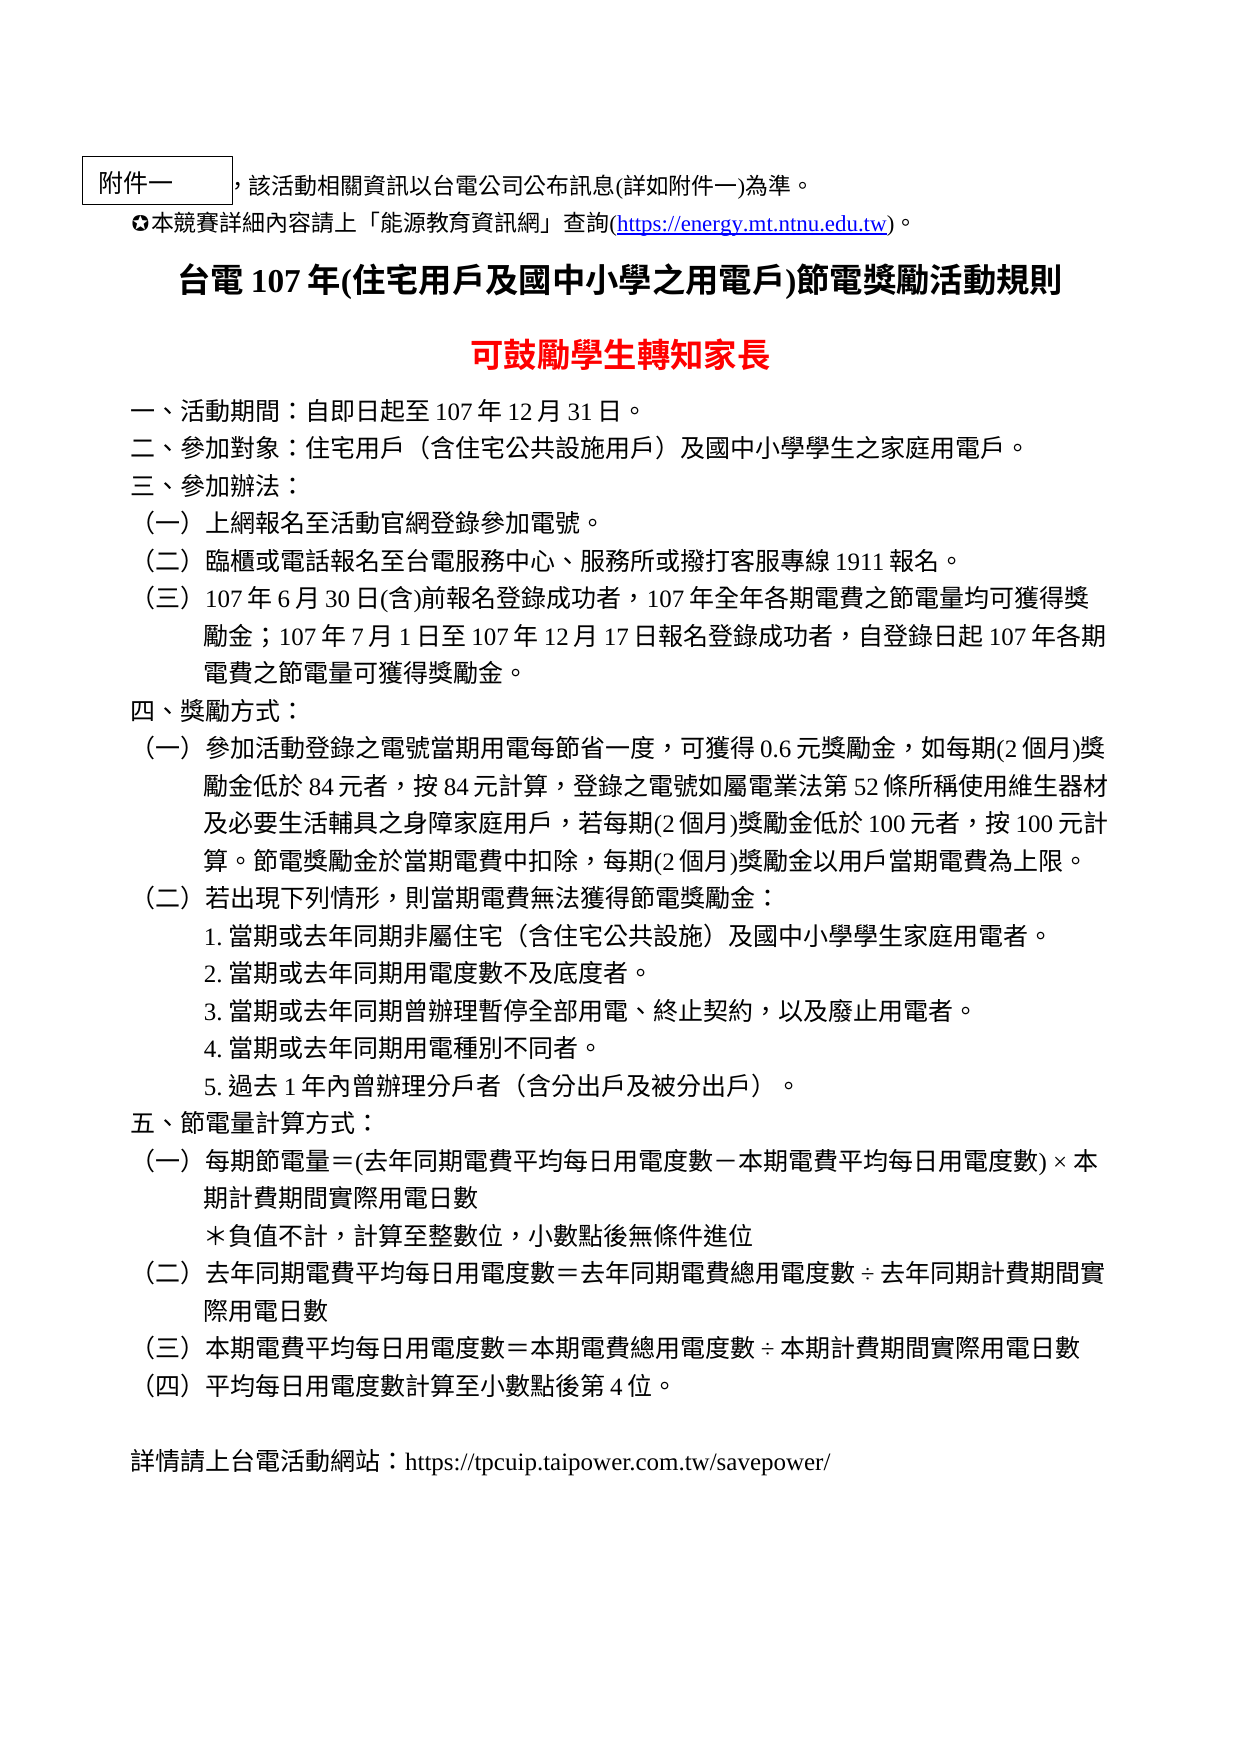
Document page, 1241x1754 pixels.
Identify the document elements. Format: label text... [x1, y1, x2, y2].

text 可鼓勵學生轉知家長 [130, 316, 1110, 391]
text 1. 當期或去年同期非屬住宅（含住宅公共設施）及國中小學學生家庭用電者。 [130, 916, 1110, 953]
text 台電107年(住宅用戶及國中小學之用電戶)節電獎勵活動規則 [130, 241, 1110, 316]
text （二）去年同期電費平均每日用電度數＝去年同期電費總用電度數 ÷ 去年同期計費期間實際用電日數 [130, 1253, 1110, 1328]
text （三）107年6月30日(含)前報名登錄成功者，107年全年各期電費之節電量均可獲得獎勵金；107年7月1日至107年12月17日報名登錄成功者，自登錄日起107年各期電費之節電量可獲得獎勵金。 [130, 578, 1110, 691]
text （一）上網報名至活動官網登錄參加電號。 [130, 503, 1110, 541]
text 二、參加對象：住宅用戶（含住宅公共設施用戶）及國中小學學生之家庭用電戶。 [130, 428, 1110, 466]
text （一）每期節電量＝(去年同期電費平均每日用電度數－本期電費平均每日用電度數) × 本期計費期間實際用電日數 [130, 1141, 1110, 1216]
text （三）本期電費平均每日用電度數＝本期電費總用電度數 ÷ 本期計費期間實際用電日數 [130, 1328, 1110, 1366]
text 詳情請上台電活動網站：https://tpcuip.taipower.com.tw/savepower/ [130, 1441, 1110, 1478]
text ＊負值不計，計算至整數位，小數點後無條件進位 [204, 1216, 1110, 1253]
text 5. 過去1年內曾辦理分戶者（含分出戶及被分出戶）。 [130, 1066, 1110, 1103]
text 4. 當期或去年同期用電種別不同者。 [130, 1028, 1110, 1066]
text （二）臨櫃或電話報名至台電服務中心、服務所或撥打客服專線1911報名。 [130, 541, 1110, 578]
list 另參與本競賽之學生家庭電號，經台電公司核對符合該公司「107年節電獎勵活動」資格(https://tpcuip.taipower.com.tw/savepower/)，將自動列入參與，已參與該活動之電號則不重複登錄，該活動相關資訊以台電公司公布訊息(詳如附件一)為準。 [233, 166, 1110, 203]
text 2. 當期或去年同期用電度數不及底度者。 [130, 953, 1110, 991]
text （一）參加活動登錄之電號當期用電每節省一度，可獲得0.6元獎勵金，如每期(2個月)獎勵金低於84元者，按84元計算，登錄之電號如屬電業法第52條所稱使用維生器材及必要生活輔具之身障家庭用戶，若每期(2個月)獎勵金低於100元者，按100元計算。節電獎勵金於當期電費中扣除，每期(2個月)獎勵金以用戶當期電費為上限。 [130, 728, 1110, 878]
text 五、節電量計算方式： [130, 1103, 1110, 1141]
text 四、獎勵方式： [130, 691, 1110, 728]
text 三、參加辦法： [130, 466, 1110, 503]
text 一、活動期間：自即日起至107年12月31日。 [130, 391, 1110, 428]
text （二）若出現下列情形，則當期電費無法獲得節電獎勵金： [130, 878, 1110, 916]
text （四）平均每日用電度數計算至小數點後第4位。 [130, 1366, 1110, 1403]
text 本競賽詳細內容請上「能源教育資訊網」查詢(https://energy.mt.ntnu.edu.tw)。 [130, 203, 1110, 241]
text 3. 當期或去年同期曾辦理暫停全部用電、終止契約，以及廢止用電者。 [130, 991, 1110, 1028]
